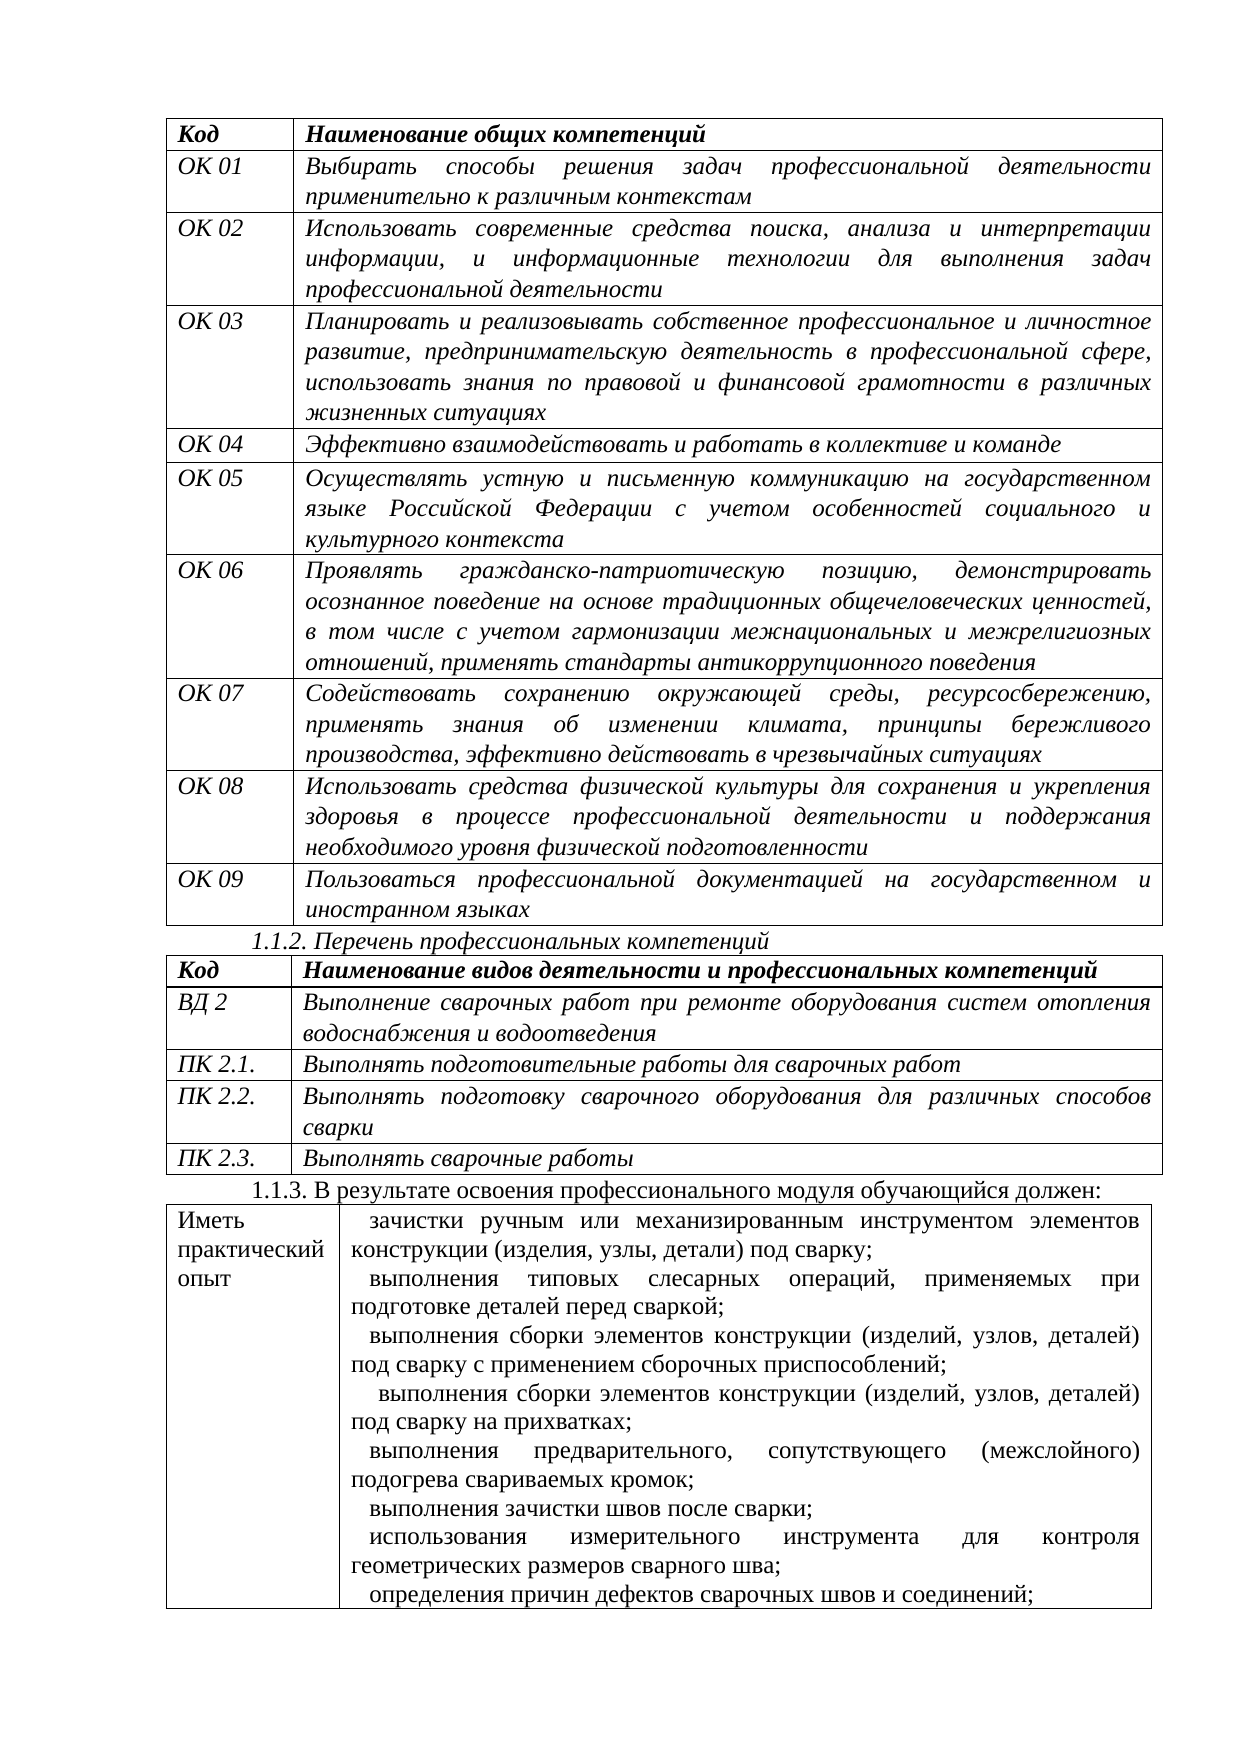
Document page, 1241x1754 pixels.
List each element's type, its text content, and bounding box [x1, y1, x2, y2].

table_header Наименование общих компетенций [294, 119, 1162, 150]
table_cell Осуществлять устную и письменную коммуникацию на государственном языке Российской Федерации с учетом особенностей социального и культурного контекста [294, 463, 1162, 554]
table_cell ОК 07 [167, 679, 293, 770]
table_cell ВД 2 [167, 988, 291, 1048]
table_cell Использовать современные средства поиска, анализа и интерпретации информации, и информационные технологии для выполнения задач профессиональной деятельности [294, 213, 1162, 305]
table_cell Выполнять подготовительные работы для сварочных работ [292, 1050, 1162, 1080]
table_cell Выполнять подготовку сварочного оборудования для различных способов сварки [292, 1081, 1162, 1142]
table_cell Выполнение сварочных работ при ремонте оборудования систем отопления водоснабжения и водоотведения [292, 988, 1162, 1048]
table_cell ПК 2.1. [167, 1050, 291, 1080]
table_cell Проявлять гражданско-патриотическую позицию, демонстрировать осознанное поведение на основе традиционных общечеловеческих ценностей, в том числе с учетом гармонизации межнациональных и межрелигиозных отношений, применять стандарты антикоррупционного поведения [294, 555, 1162, 677]
table_header Код [167, 119, 293, 150]
table_cell ПК 2.2. [167, 1081, 291, 1142]
subtitle 1.1.2. Перечень профессиональных компетенций [177, 926, 1152, 954]
table_cell Использовать средства физической культуры для сохранения и укрепления здоровья в процессе профессиональной деятельности и поддержания необходимого уровня физической подготовленности [294, 771, 1162, 863]
table_cell Пользоваться профессиональной документацией на государственном и иностранном языках [294, 864, 1162, 925]
table_header Код [167, 956, 291, 986]
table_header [167, 1205, 339, 1608]
table_cell Выбирать способы решения задач профессиональной деятельности применительно к различным контекстам [294, 151, 1162, 212]
table_cell Планировать и реализовывать собственное профессиональное и личностное развитие, предпринимательскую деятельность в профессиональной сфере, использовать знания по правовой и финансовой грамотности в различных жизненных ситуациях [294, 306, 1162, 428]
table_cell ОК 01 [167, 151, 293, 212]
table_header Наименование видов деятельности и профессиональных компетенций [292, 956, 1162, 986]
table_cell ОК 05 [167, 463, 293, 554]
table_cell ОК 04 [167, 429, 293, 462]
table_cell ОК 09 [167, 864, 293, 925]
table_cell ОК 08 [167, 771, 293, 863]
table_cell Выполнять сварочные работы [292, 1144, 1162, 1174]
text 1.1.3. В результате освоения профессионального модуля обучающийся должен: [177, 1175, 1152, 1204]
table_cell Эффективно взаимодействовать и работать в коллективе и команде [294, 429, 1162, 462]
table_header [340, 1205, 1151, 1608]
table_cell Содействовать сохранению окружающей среды, ресурсосбережению, применять знания об изменении климата, принципы бережливого производства, эффективно действовать в чрезвычайных ситуациях [294, 679, 1162, 770]
table_cell ОК 03 [167, 306, 293, 428]
table_cell ОК 02 [167, 213, 293, 305]
table_cell ОК 06 [167, 555, 293, 677]
table_cell ПК 2.3. [167, 1144, 291, 1174]
